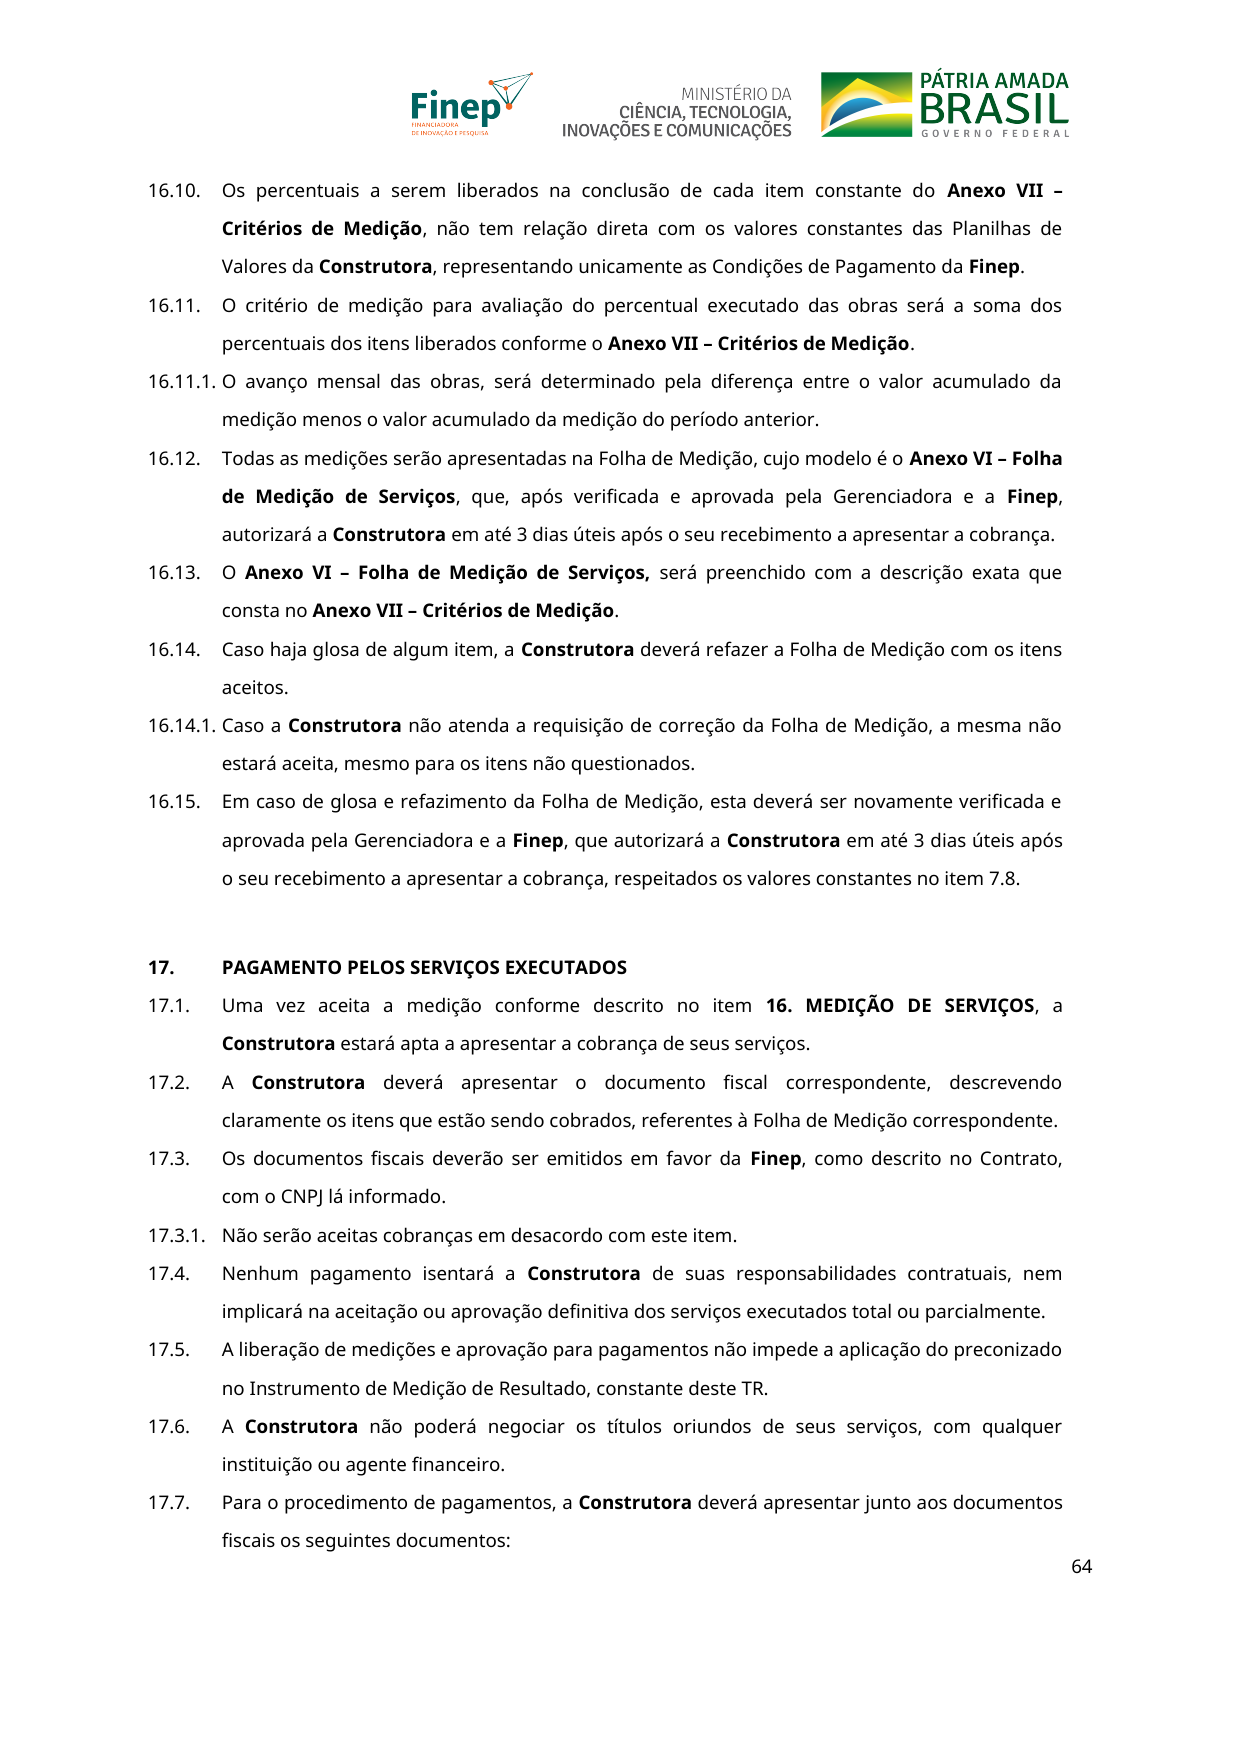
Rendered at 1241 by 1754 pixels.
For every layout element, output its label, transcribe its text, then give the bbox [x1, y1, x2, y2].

list O Anexo VI – Folha de Medição de Serviços, será preenchido com a descrição exata que consta no Anexo VII – Critérios de Medição. [148, 559, 1063, 623]
list A liberação de medições e aprovação para pagamentos não impede a aplicação do preconizado no Instrumento de Medição de Resultado, constante deste TR. [148, 1337, 1063, 1400]
list Uma vez aceita a medição conforme descrito no item 16. MEDIÇÃO DE SERVIÇOS, a Construtora estará apta a apresentar a cobrança de seus serviços. [148, 992, 1063, 1056]
list Em caso de glosa e refazimento da Folha de Medição, esta deverá ser novamente verificada e aprovada pela Gerenciadora e a Finep, que autorizará a Construtora em até 3 dias úteis após o seu recebimento a apresentar a cobrança, respeitados os valores constantes no item 7.8. [148, 789, 1063, 891]
list A Construtora não poderá negociar os títulos oriundos de seus serviços, com qualquer instituição ou agente financeiro. [148, 1413, 1063, 1477]
list PAGAMENTO PELOS SERVIÇOS EXECUTADOS [148, 954, 1063, 980]
list O critério de medição para avaliação do percentual executado das obras será a soma dos percentuais dos itens liberados conforme o Anexo VII – Critérios de Medição. [148, 292, 1063, 356]
list Todas as medições serão apresentadas na Folha de Medição, cujo modelo é o Anexo VI – Folha de Medição de Serviços, que, após verificada e aprovada pela Gerenciadora e a Finep, autorizará a Construtora em até 3 dias úteis após o seu recebimento a apresentar a cobrança. [148, 445, 1063, 547]
list O avanço mensal das obras, será determinado pela diferença entre o valor acumulado da medição menos o valor acumulado da medição do período anterior. [148, 368, 1063, 432]
list Caso haja glosa de algum item, a Construtora deverá refazer a Folha de Medição com os itens aceitos. [148, 636, 1063, 700]
list Os percentuais a serem liberados na conclusão de cada item constante do Anexo VII – Critérios de Medição, não tem relação direta com os valores constantes das Planilhas de Valores da Construtora, representando unicamente as Condições de Pagamento da Finep. [148, 177, 1063, 279]
list Caso a Construtora não atenda a requisição de correção da Folha de Medição, a mesma não estará aceita, mesmo para os itens não questionados. [148, 712, 1063, 776]
picture [394, 44, 1093, 164]
list A Construtora deverá apresentar o documento fiscal correspondente, descrevendo claramente os itens que estão sendo cobrados, referentes à Folha de Medição correspondente. [148, 1069, 1063, 1133]
list Para o procedimento de pagamentos, a Construtora deverá apresentar junto aos documentos fiscais os seguintes documentos: [148, 1489, 1063, 1553]
list Nenhum pagamento isentará a Construtora de suas responsabilidades contratuais, nem implicará na aceitação ou aprovação definitiva dos serviços executados total ou parcialmente. [148, 1260, 1063, 1324]
list Não serão aceitas cobranças em desacordo com este item. [148, 1222, 1063, 1247]
list Os documentos fiscais deverão ser emitidos em favor da Finep, como descrito no Contrato, com o CNPJ lá informado. [148, 1145, 1063, 1209]
